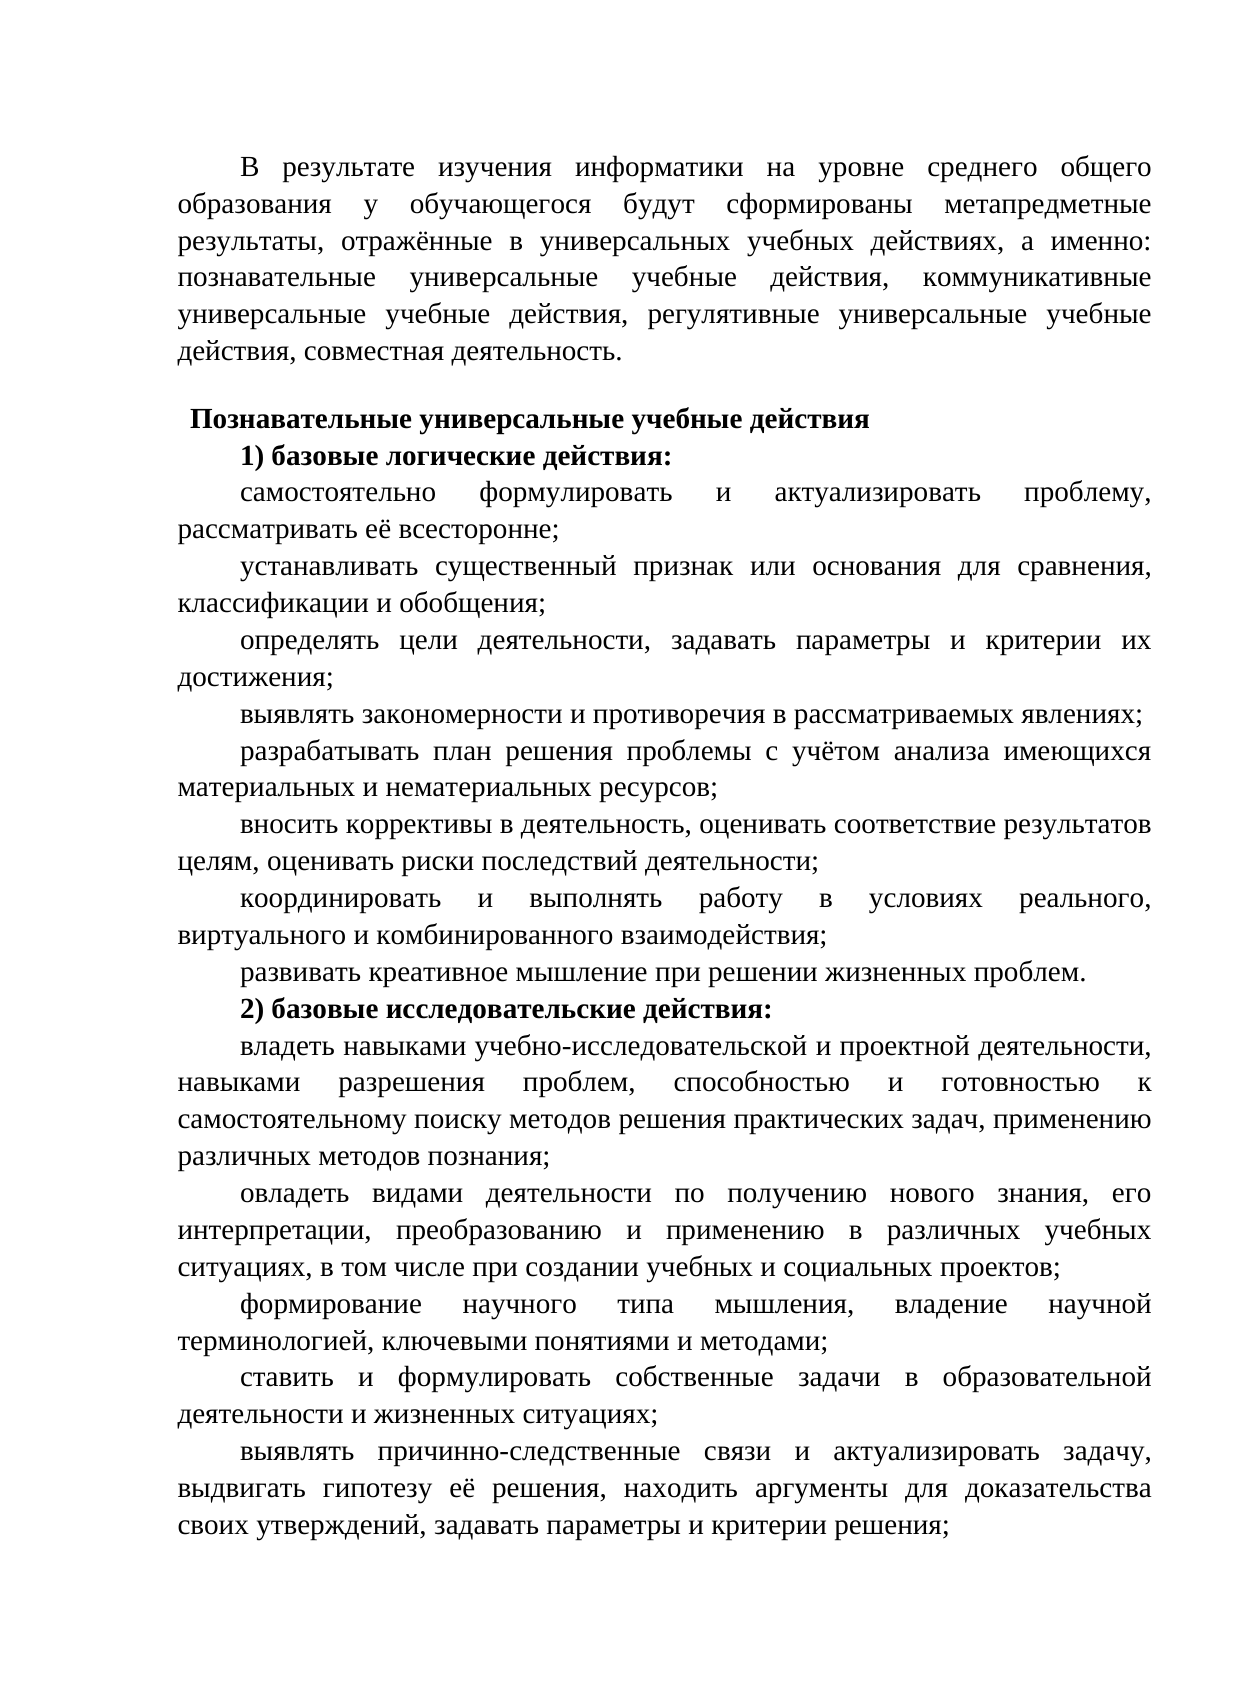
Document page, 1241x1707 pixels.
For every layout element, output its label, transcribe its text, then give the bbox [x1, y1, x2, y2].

text выявлять причинно-следственные связи и актуализировать задачу, выдвигать гипотезу её решения, находить аргументы для доказательства своих утверждений, задавать параметры и критерии решения; [177, 1433, 1152, 1541]
text овладеть видами деятельности по получению нового знания, его интерпретации, преобразованию и применению в различных учебных ситуациях, в том числе при создании учебных и социальных проектов; [177, 1175, 1152, 1282]
text владеть навыками учебно-исследовательской и проектной деятельности, навыками разрешения проблем, способностью и готовностью к самостоятельному поиску методов решения практических задач, применению различных методов познания; [177, 1028, 1152, 1172]
text 1) базовые логические действия: [177, 438, 1152, 471]
text определять цели деятельности, задавать параметры и критерии их достижения; [177, 622, 1152, 692]
text самостоятельно формулировать и актуализировать проблему, рассматривать её всесторонне; [177, 474, 1152, 545]
text выявлять закономерности и противоречия в рассматриваемых явлениях; [177, 696, 1152, 729]
text вносить коррективы в деятельность, оценивать соответствие результатов целям, оценивать риски последствий деятельности; [177, 806, 1152, 877]
text В результате изучения информатики на уровне среднего общего образования у обучающегося будут сформированы метапредметные результаты, отражённые в универсальных учебных действиях, а именно: познавательные универсальные учебные действия, коммуникативные универсальные учебные действия, регулятивные универсальные учебные действия, совместная деятельность. [177, 149, 1152, 367]
text координировать и выполнять работу в условиях реального, виртуального и комбинированного взаимодействия; [177, 880, 1152, 951]
text развивать креативное мышление при решении жизненных проблем. [177, 954, 1152, 987]
text разрабатывать план решения проблемы с учётом анализа имеющихся материальных и нематериальных ресурсов; [177, 733, 1152, 803]
text формирование научного типа мышления, владение научной терминологией, ключевыми понятиями и методами; [177, 1286, 1152, 1356]
text ставить и формулировать собственные задачи в образовательной деятельности и жизненных ситуациях; [177, 1359, 1152, 1430]
text устанавливать существенный признак или основания для сравнения, классификации и обобщения; [177, 548, 1152, 619]
text Познавательные универсальные учебные действия [190, 401, 1152, 434]
text 2) базовые исследовательские действия: [177, 991, 1152, 1024]
